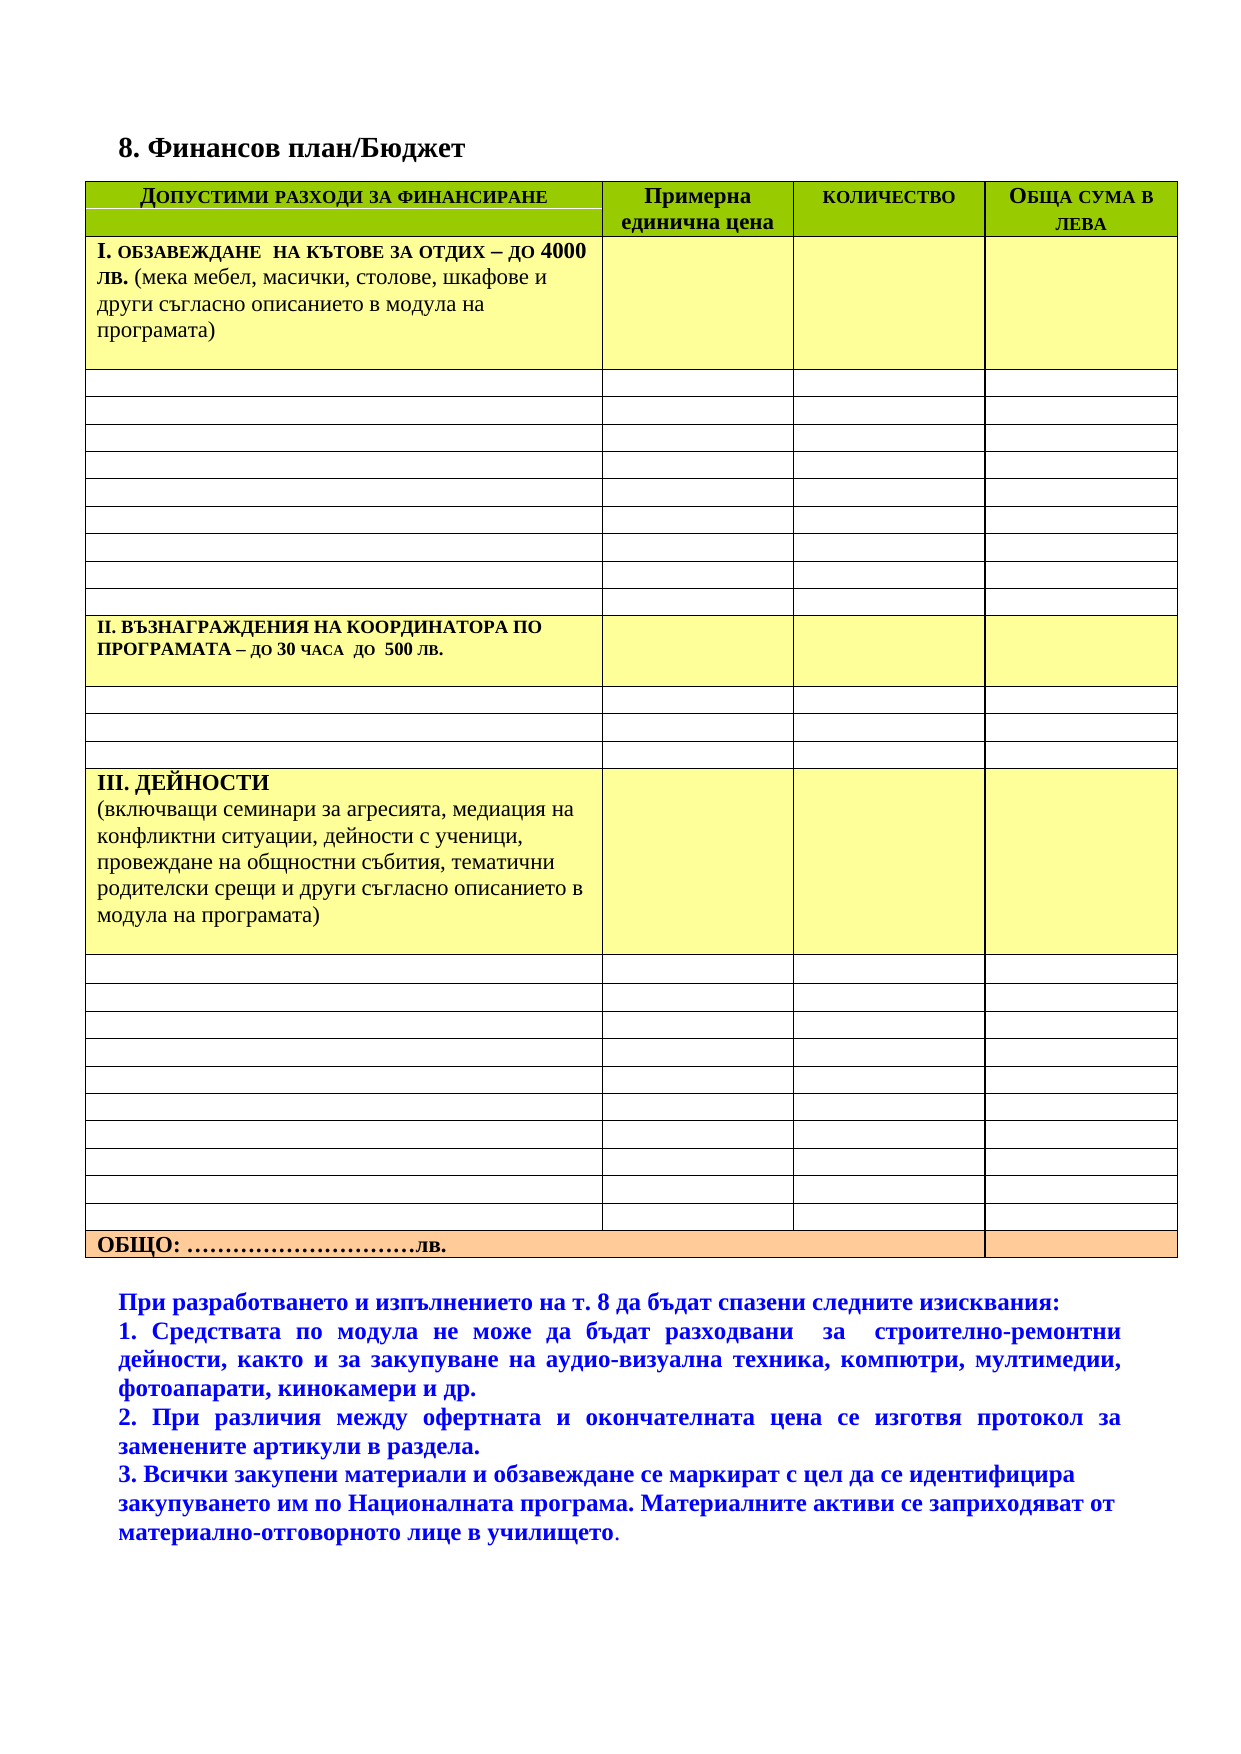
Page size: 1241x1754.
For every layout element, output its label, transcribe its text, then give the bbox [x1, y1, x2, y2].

table_cell [986, 1094, 1177, 1120]
table_cell [986, 687, 1177, 713]
table_cell [986, 452, 1177, 478]
table_cell [986, 955, 1177, 983]
table_cell [794, 1176, 984, 1202]
table_cell [986, 237, 1177, 369]
table_cell II. ВЪЗНАГРАЖДЕНИЯ НА КООРДИНАТОРА ПО ПРОГРАМАТА – до 30 часа до 500 лв. [86, 616, 602, 686]
table_cell [86, 1012, 602, 1038]
text При разработването и изпълнението на т. 8 да бъдат спазени следните изисквания: [118, 1287, 1122, 1316]
table_cell [86, 479, 602, 506]
table_cell [603, 1176, 793, 1202]
table_cell [794, 425, 984, 451]
table_cell [86, 1176, 602, 1202]
table_cell [794, 714, 984, 741]
table_cell [986, 1039, 1177, 1066]
table_cell [986, 742, 1177, 768]
table_cell [603, 955, 793, 983]
table_cell [794, 742, 984, 768]
table_cell [794, 1149, 984, 1175]
table_cell [986, 507, 1177, 533]
table_cell [794, 562, 984, 588]
table_cell [603, 397, 793, 423]
table_cell [86, 714, 602, 741]
table_cell [986, 1231, 1177, 1257]
table_cell [603, 1121, 793, 1148]
table_cell [603, 589, 793, 615]
text 8. Финансов план/Бюджет [118, 131, 1122, 164]
table_cell [986, 479, 1177, 506]
table_cell [986, 425, 1177, 451]
table_cell [794, 589, 984, 615]
table_cell [794, 1067, 984, 1093]
table_cell [986, 1204, 1177, 1230]
table_header количество [794, 182, 984, 236]
table_header Допустими разходи за финансиране [86, 182, 602, 208]
table_cell [86, 1121, 602, 1148]
table_cell [86, 1149, 602, 1175]
table_cell [603, 425, 793, 451]
table_cell [603, 742, 793, 768]
table_cell [794, 769, 984, 953]
table_cell [794, 452, 984, 478]
table_cell [86, 452, 602, 478]
table_cell [986, 714, 1177, 741]
table_cell [603, 452, 793, 478]
table_cell [603, 534, 793, 561]
table_cell [794, 984, 984, 1011]
table_cell [794, 1121, 984, 1148]
table_cell [603, 237, 793, 369]
table_cell [794, 237, 984, 369]
table_cell [86, 562, 602, 588]
table_cell [603, 714, 793, 741]
table_cell [794, 397, 984, 423]
table_cell [86, 370, 602, 396]
text 3. Всички закупени материали и обзавеждане се маркират с цел да се идентифицира закупуването им по Националната програма. Материалните активи се заприходяват от материално-отговорното лице в училището. [118, 1459, 1122, 1546]
table_cell [86, 589, 602, 615]
table_cell [86, 1039, 602, 1066]
table_cell [794, 616, 984, 686]
table_cell [986, 397, 1177, 423]
table_cell [603, 769, 793, 953]
table_cell [603, 984, 793, 1011]
table_header Обща сума в лева [986, 182, 1177, 236]
table_cell [986, 370, 1177, 396]
table_cell [603, 1094, 793, 1120]
table_cell [794, 687, 984, 713]
table_cell [86, 209, 602, 236]
table_cell [603, 1012, 793, 1038]
table_cell [794, 1012, 984, 1038]
table_cell [986, 1067, 1177, 1093]
table_cell [794, 479, 984, 506]
table_cell [986, 1121, 1177, 1148]
table_cell [86, 955, 602, 983]
table_cell [603, 1067, 793, 1093]
table_cell [794, 534, 984, 561]
table_cell [603, 1039, 793, 1066]
table_cell І. обзавеждане на кътове за отдих – до 4000 лв. (мека мебел, масички, столове, шкафове и други съгласно описанието в модула на програмата) [86, 237, 602, 369]
table_cell [794, 507, 984, 533]
table_cell [986, 616, 1177, 686]
table_cell [86, 1067, 602, 1093]
table_cell [603, 562, 793, 588]
table_cell ОБЩО: …………………………лв. [86, 1231, 984, 1257]
table_header Примерна единична цена [603, 182, 793, 236]
table_cell [794, 1039, 984, 1066]
text 2. При различия между офертната и окончателната цена се изготвя протокол за заменените артикули в раздела. [118, 1402, 1122, 1459]
text 1. Средствата по модула не може да бъдат разходвани за строително-ремонтни дейности, както и за закупуване на аудио-визуална техника, компютри, мултимедии, фотоапарати, кинокамери и др. [118, 1316, 1122, 1402]
table_cell [986, 769, 1177, 953]
table_cell [794, 1094, 984, 1120]
table_cell [986, 589, 1177, 615]
table_cell [603, 1204, 793, 1230]
table_cell [603, 507, 793, 533]
table_cell [986, 562, 1177, 588]
table_cell [603, 616, 793, 686]
table_cell [986, 1176, 1177, 1202]
table_cell [86, 742, 602, 768]
table_cell [86, 1204, 602, 1230]
table_cell [86, 687, 602, 713]
table_cell [603, 1149, 793, 1175]
table_cell [794, 955, 984, 983]
table_cell [986, 984, 1177, 1011]
table_cell III. ДЕЙНОСТИ (включващи семинари за агресията, медиация на конфликтни ситуации, дейности с ученици, провеждане на общностни събития, тематични родителски срещи и други съгласно описанието в модула на програмата) [86, 769, 602, 953]
table_cell [986, 1012, 1177, 1038]
table_cell [986, 1149, 1177, 1175]
table_cell [86, 984, 602, 1011]
table_cell [794, 1204, 984, 1230]
table_cell [86, 534, 602, 561]
table_cell [86, 425, 602, 451]
table_cell [86, 507, 602, 533]
table_cell [986, 534, 1177, 561]
table_cell [603, 687, 793, 713]
table_cell [603, 370, 793, 396]
table_cell [603, 479, 793, 506]
table_cell [86, 1094, 602, 1120]
table_cell [794, 370, 984, 396]
table_cell [86, 397, 602, 423]
